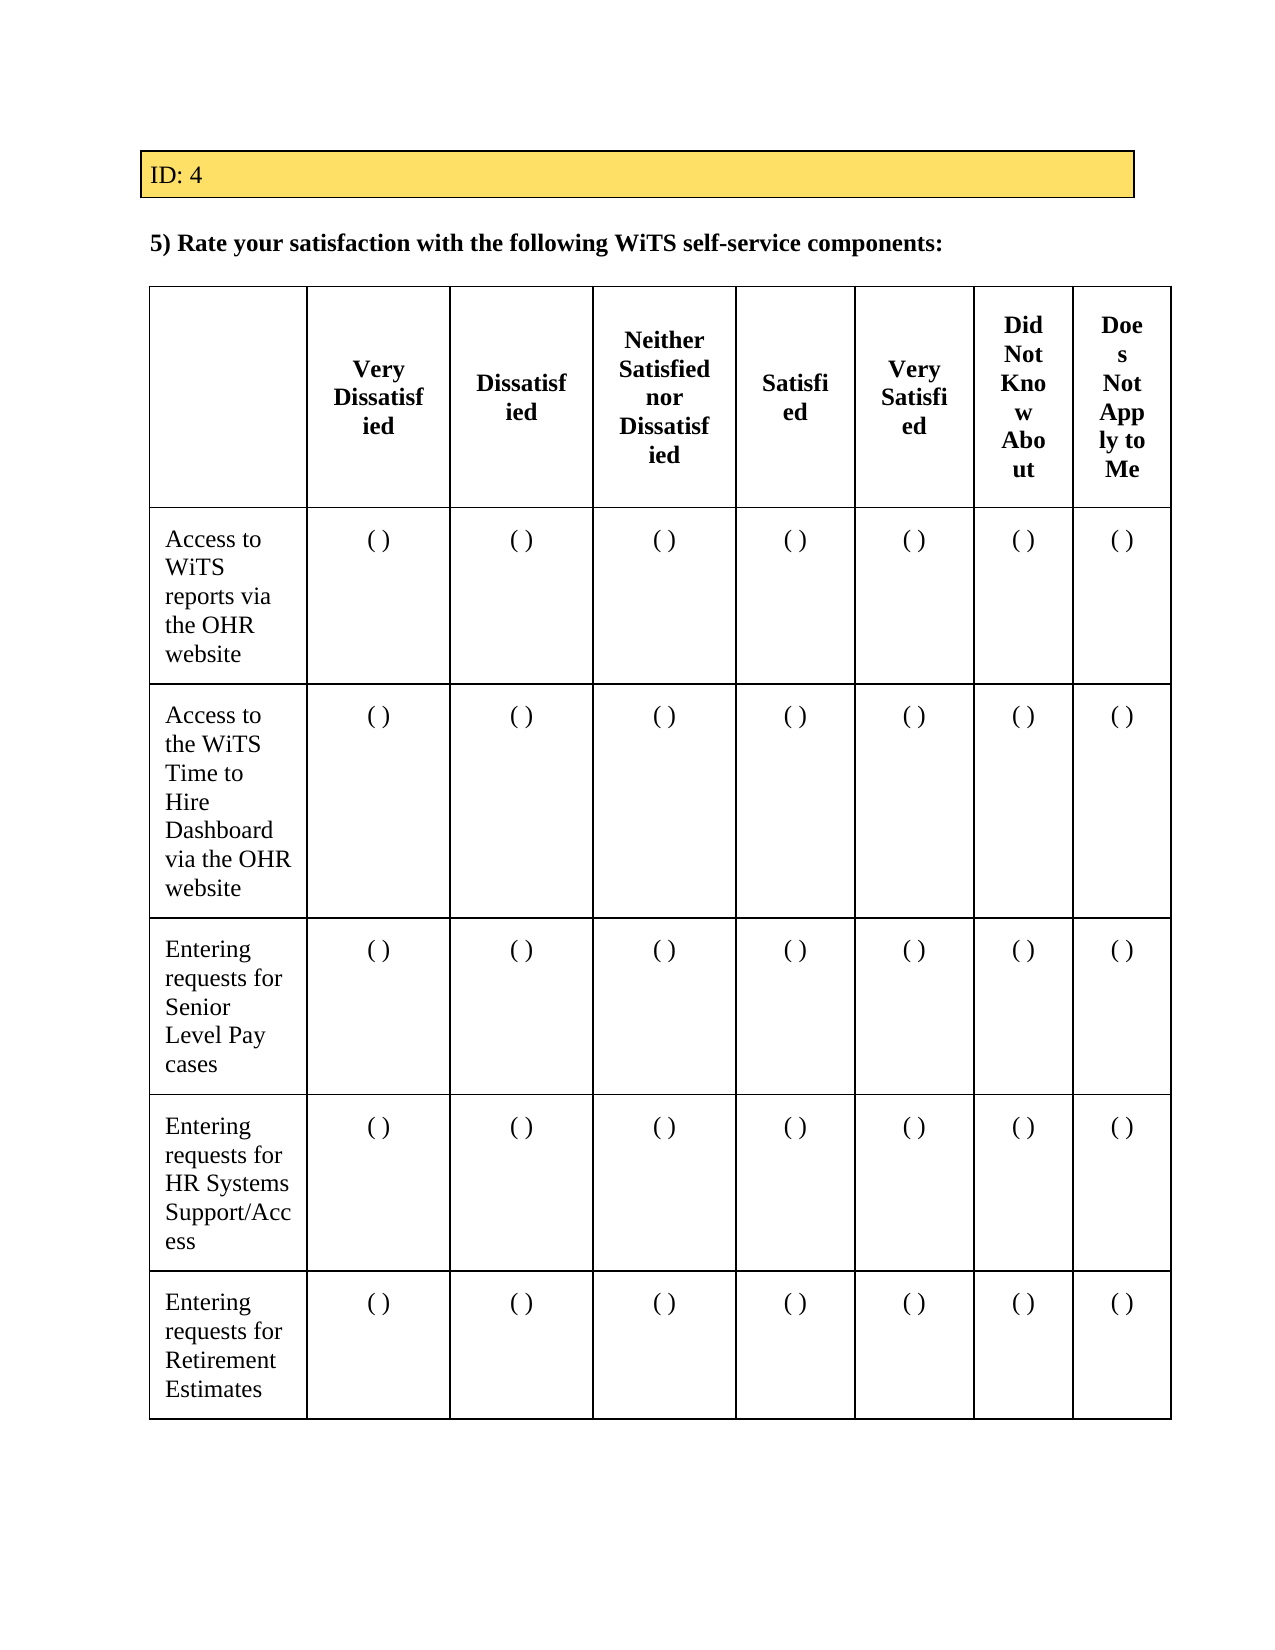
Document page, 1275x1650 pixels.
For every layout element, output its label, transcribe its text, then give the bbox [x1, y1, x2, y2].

table_header [150, 287, 306, 507]
table_cell Entering requests for Retirement Estimates [150, 1272, 306, 1418]
table_cell ( ) [594, 685, 735, 917]
subtitle 5) Rate your satisfaction with the following WiTS self-service components: [150, 228, 1125, 256]
table_cell ( ) [594, 1095, 735, 1270]
table_cell ( ) [451, 1095, 592, 1270]
table_cell Access to the WiTS Time to Hire Dashboard via the OHR website [150, 685, 306, 917]
table_cell ( ) [1074, 508, 1170, 683]
table_header Did Not Know About [975, 287, 1072, 507]
table_cell ( ) [737, 1095, 854, 1270]
table_cell ( ) [856, 1272, 973, 1418]
table_cell ( ) [975, 508, 1072, 683]
table_cell ( ) [1074, 685, 1170, 917]
table_cell ( ) [594, 919, 735, 1094]
table_cell ( ) [975, 1272, 1072, 1418]
table_cell ( ) [737, 508, 854, 683]
table_cell ( ) [594, 1272, 735, 1418]
table_cell ( ) [451, 508, 592, 683]
table_cell ( ) [308, 508, 449, 683]
table_cell Entering requests for Senior Level Pay cases [150, 919, 306, 1094]
table_cell ( ) [737, 919, 854, 1094]
table_cell ( ) [451, 1272, 592, 1418]
table_cell ( ) [1074, 919, 1170, 1094]
table_header Very Dissatisfied [308, 287, 449, 507]
table_cell ( ) [975, 1095, 1072, 1270]
table_cell Access to WiTS reports via the OHR website [150, 508, 306, 683]
table_cell ( ) [856, 919, 973, 1094]
table_cell Entering requests for HR Systems Support/Access [150, 1095, 306, 1270]
table_header Neither Satisfied nor Dissatisfied [594, 287, 735, 507]
table_cell ( ) [308, 1272, 449, 1418]
table_header Does Not Apply to Me [1074, 287, 1170, 507]
table_cell ( ) [737, 685, 854, 917]
table_cell ( ) [308, 1095, 449, 1270]
table_cell ( ) [308, 919, 449, 1094]
table_cell ( ) [594, 508, 735, 683]
table_header Dissatisfied [451, 287, 592, 507]
table_cell ( ) [856, 508, 973, 683]
table_cell ( ) [308, 685, 449, 917]
table_cell ( ) [737, 1272, 854, 1418]
table_cell ( ) [1074, 1095, 1170, 1270]
table_cell ( ) [975, 919, 1072, 1094]
table_cell ( ) [975, 685, 1072, 917]
table_cell ( ) [1074, 1272, 1170, 1418]
table_cell ( ) [856, 1095, 973, 1270]
table_cell ( ) [856, 685, 973, 917]
table_header Satisfied [737, 287, 854, 507]
table_cell ( ) [451, 919, 592, 1094]
text ID: 4 [142, 152, 1133, 197]
table_cell ( ) [451, 685, 592, 917]
table_header Very Satisfied [856, 287, 973, 507]
